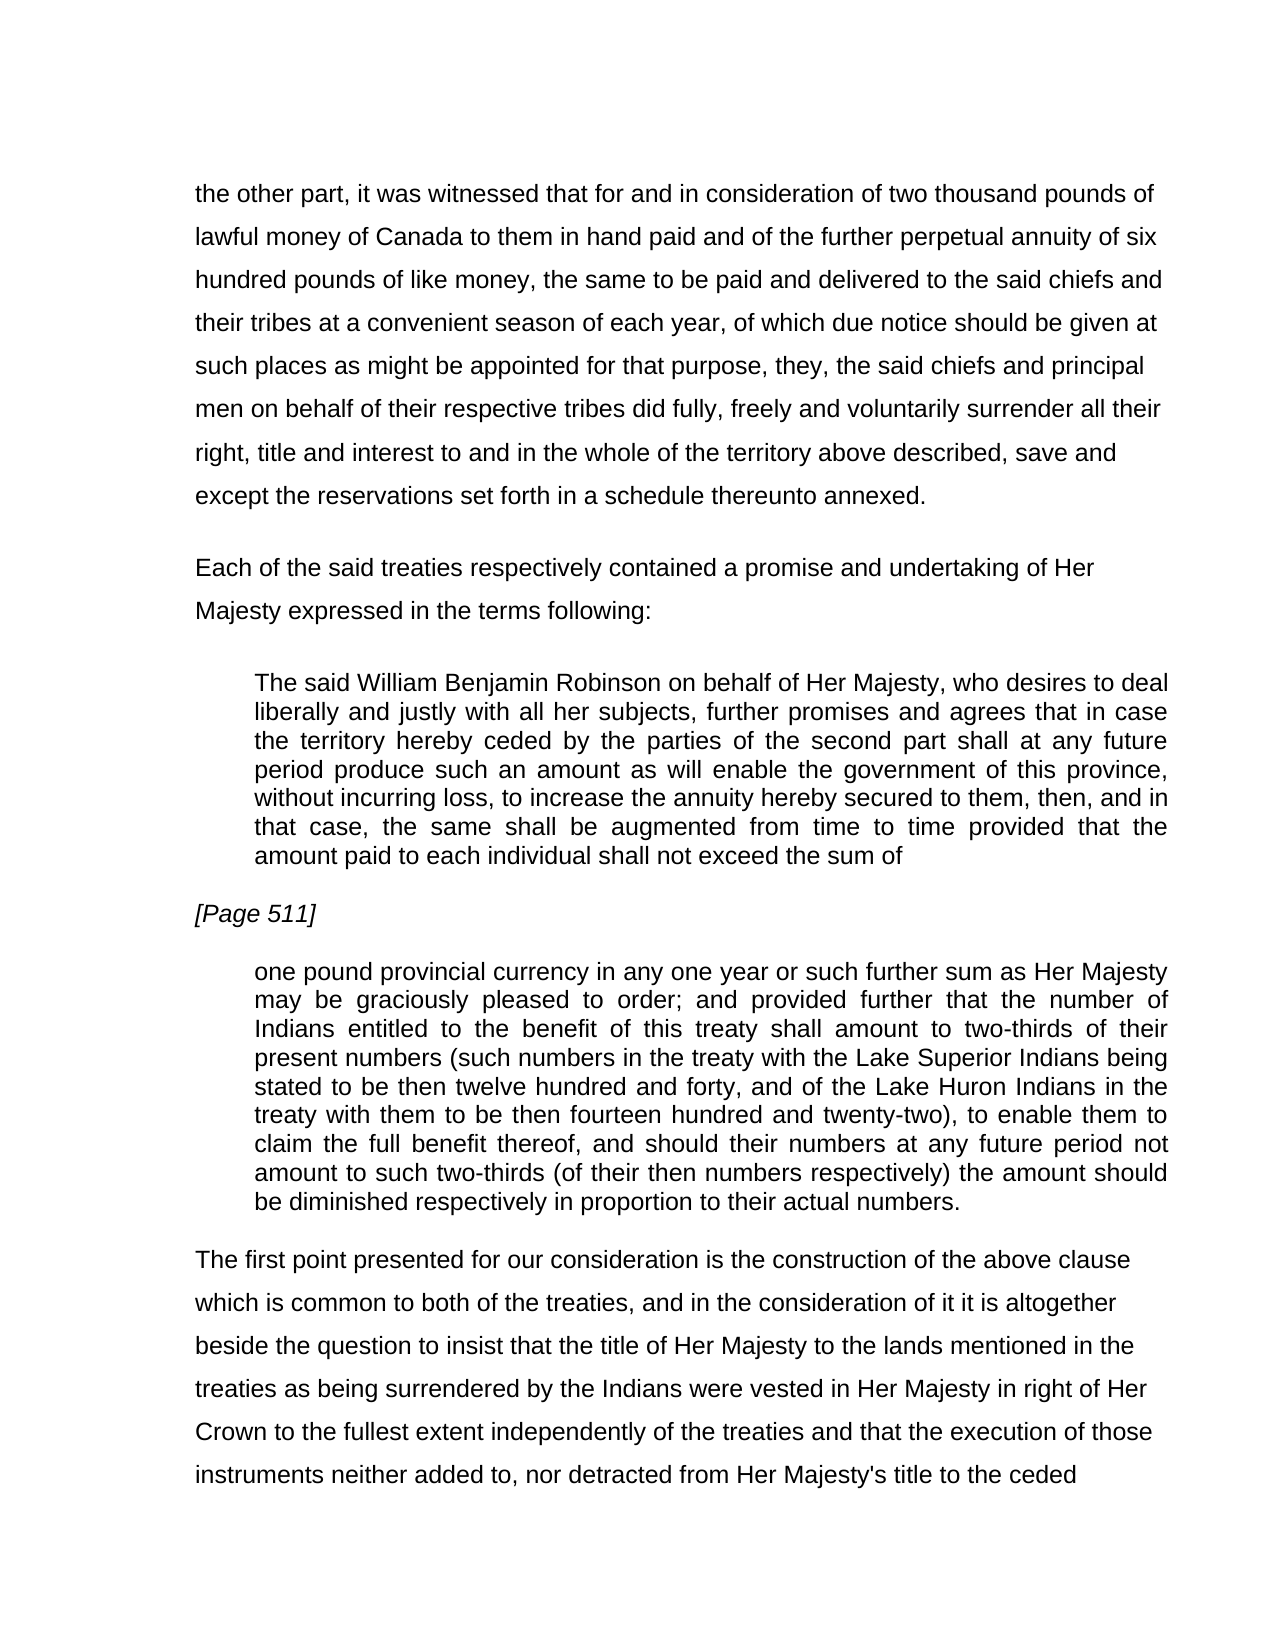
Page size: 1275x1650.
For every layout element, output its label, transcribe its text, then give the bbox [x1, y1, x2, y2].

text [Page 511] [195, 899, 1170, 927]
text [195, 179, 1170, 509]
text one pound provincial currency in any one year or such further sum as Her Majesty may be graciously pleased to order; and provided further that the number of Indians entitled to the benefit of this treaty shall amount to two-thirds of their present numbers (such numbers in the treaty with the Lake Superior Indians being stated to be then twelve hundred and forty, and of the Lake Huron Indians in the treaty with them to be then fourteen hundred and twenty-two), to enable them to claim the full benefit thereof, and should their numbers at any future period not amount to such two-thirds (of their then numbers respectively) the amount should be diminished respectively in proportion to their actual numbers. [254, 957, 1170, 1215]
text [195, 1244, 1170, 1489]
text Each of the said treaties respectively contained a promise and undertaking of Her Majesty expressed in the terms following: [195, 553, 1170, 625]
text The said William Benjamin Robinson on behalf of Her Majesty, who desires to deal liberally and justly with all her subjects, further promises and agrees that in case the territory hereby ceded by the parties of the second part shall at any future period produce such an amount as will enable the government of this province, without incurring loss, to increase the annuity hereby secured to them, then, and in that case, the same shall be augmented from time to time provided that the amount paid to each individual shall not exceed the sum of [254, 668, 1170, 869]
